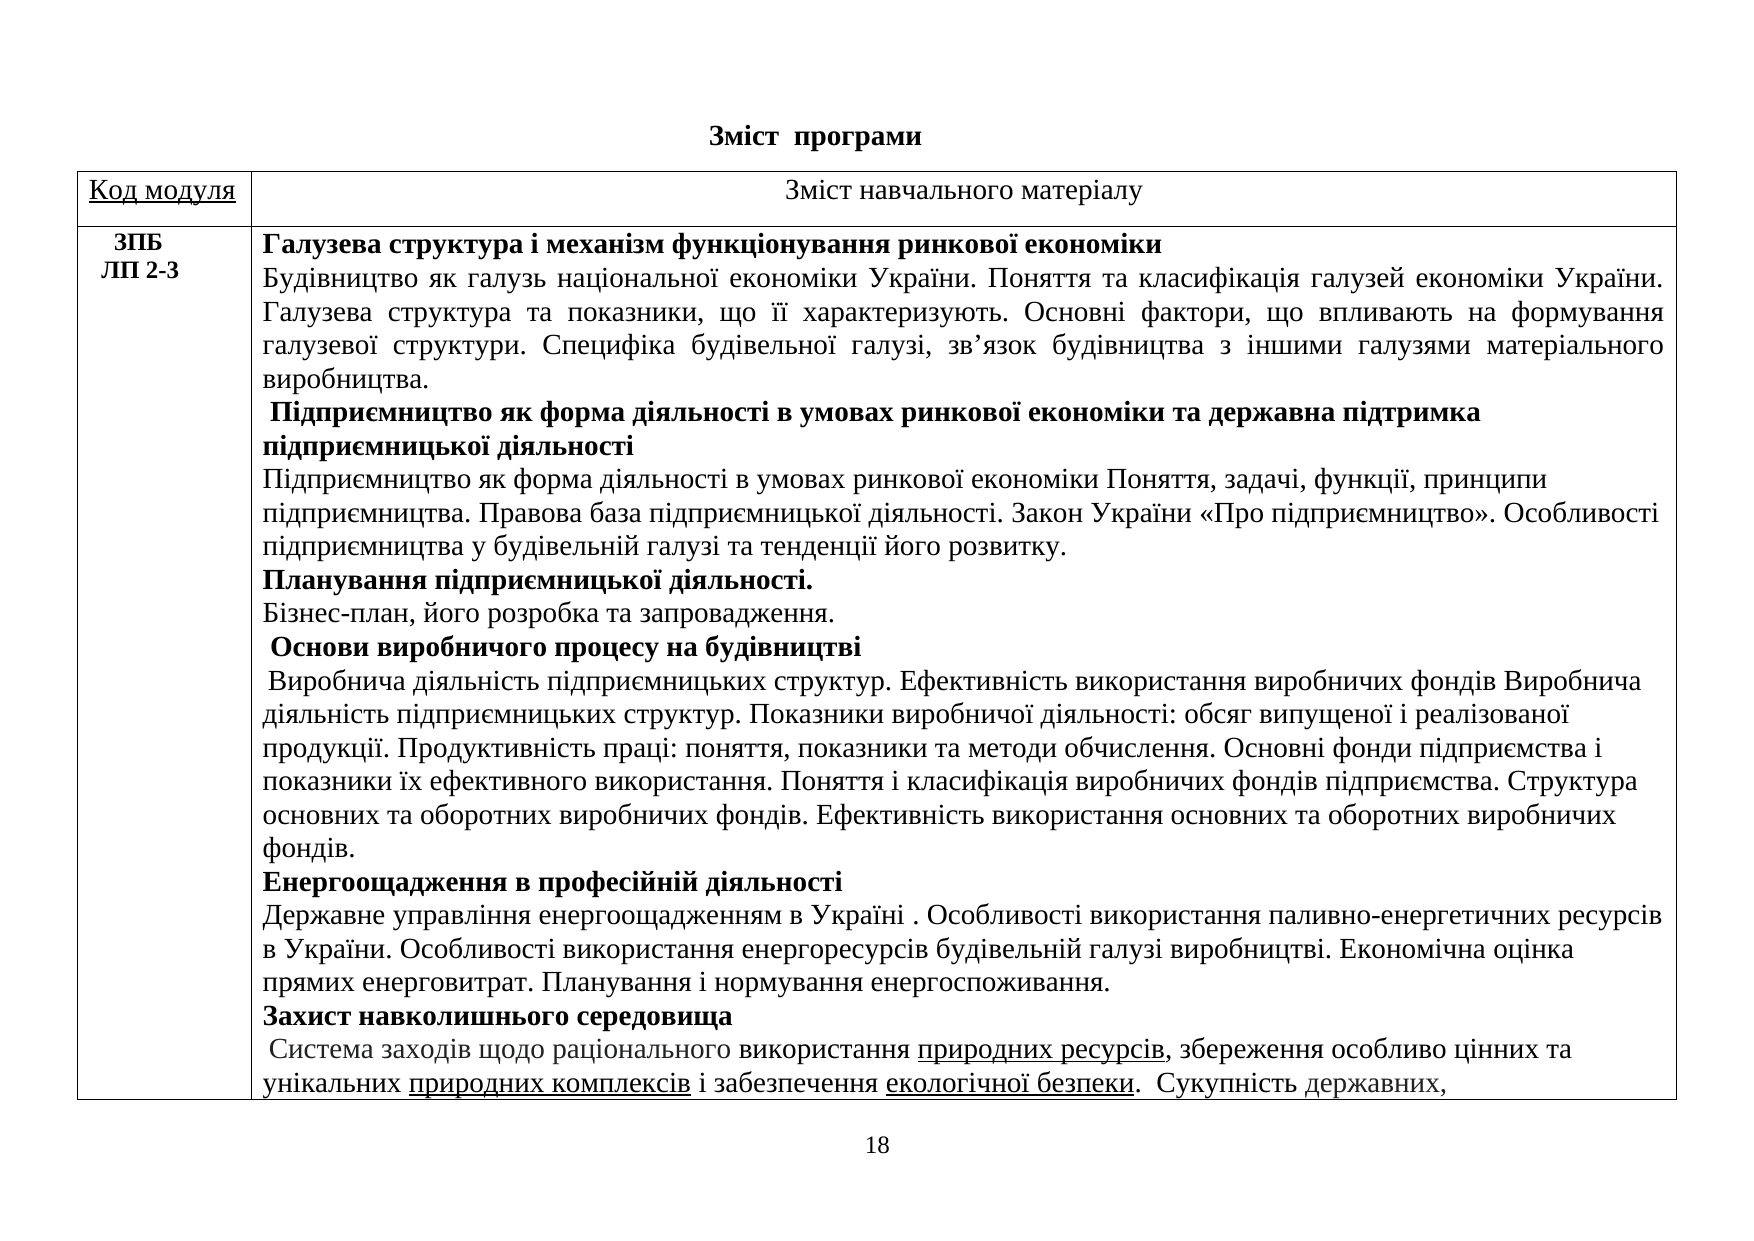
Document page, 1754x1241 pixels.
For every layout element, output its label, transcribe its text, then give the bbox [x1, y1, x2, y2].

table_cell ЗПБ ЛП 2-3 [78, 227, 251, 1099]
table_header Зміст навчального матеріалу [252, 172, 1676, 226]
table_header Код модуля [78, 172, 251, 226]
text Зміст програми [89, 118, 1665, 152]
